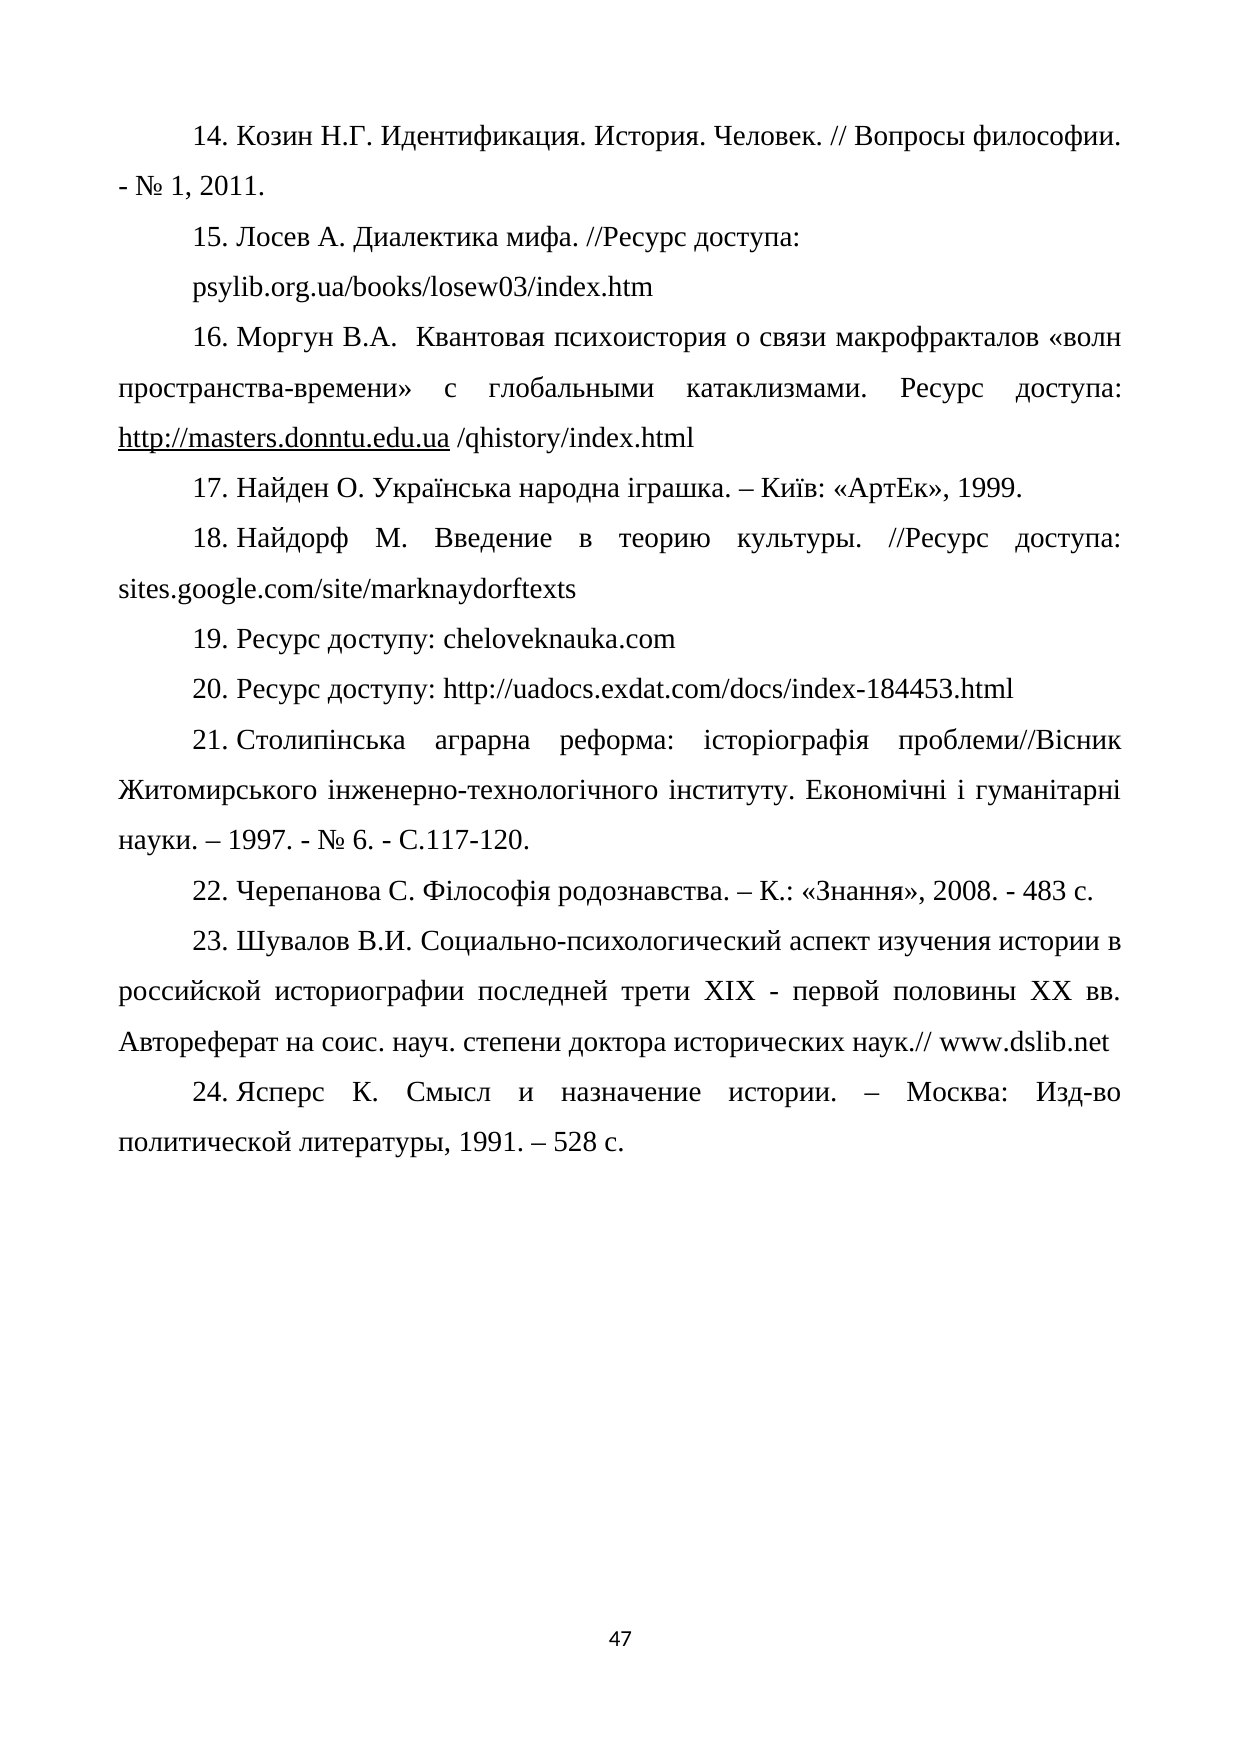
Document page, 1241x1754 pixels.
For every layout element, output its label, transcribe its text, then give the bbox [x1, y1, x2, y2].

list Столипінська аграрна реформа: історіографія проблеми//Вісник Житомирського інженерно-технологічного інституту. Економічні і гуманітарні науки. – 1997. - № 6. - С.117-120. [118, 722, 1122, 856]
list Шувалов В.И. Социально-психологический аспект изучения истории в российской историографии последней трети XIX - первой половины ХХ вв. Автореферат на соис. науч. степени доктора исторических наук.// www.dslib.net [118, 923, 1122, 1057]
list Моргун В.А. Квантовая психоистория о связи макрофракталов «волн пространства-времени» с глобальными катаклизмами. Ресурс доступа: http://masters.donntu.edu.ua /qhistory/index.html [118, 319, 1122, 453]
list Найден О. Українська народна іграшка. – Київ: «АртЕк», 1999. [118, 470, 1122, 504]
list psylib.org.ua/books/losew03/index.htm [192, 269, 1122, 303]
list Черепанова С. Філософія родознавства. – К.: «Знання», 2008. - 483 с. [118, 873, 1122, 906]
list Козин Н.Г. Идентификация. История. Человек. // Вопросы философии. - № 1, 2011. [118, 118, 1122, 202]
list Ясперс К. Смысл и назначение истории. – Москва: Изд-во политической литературы, 1991. – 528 с. [118, 1074, 1122, 1158]
list Ресурс доступу: cheloveknauka.com [118, 621, 1122, 655]
list Лосев А. Диалектика мифа. //Ресурс доступа: [118, 219, 1122, 252]
list Ресурс доступу: http://uadocs.exdat.com/docs/index-184453.html [118, 672, 1122, 705]
list Найдорф М. Введение в теорию культуры. //Ресурс доступа: sites.google.com/site/marknaydorftexts [118, 521, 1122, 604]
